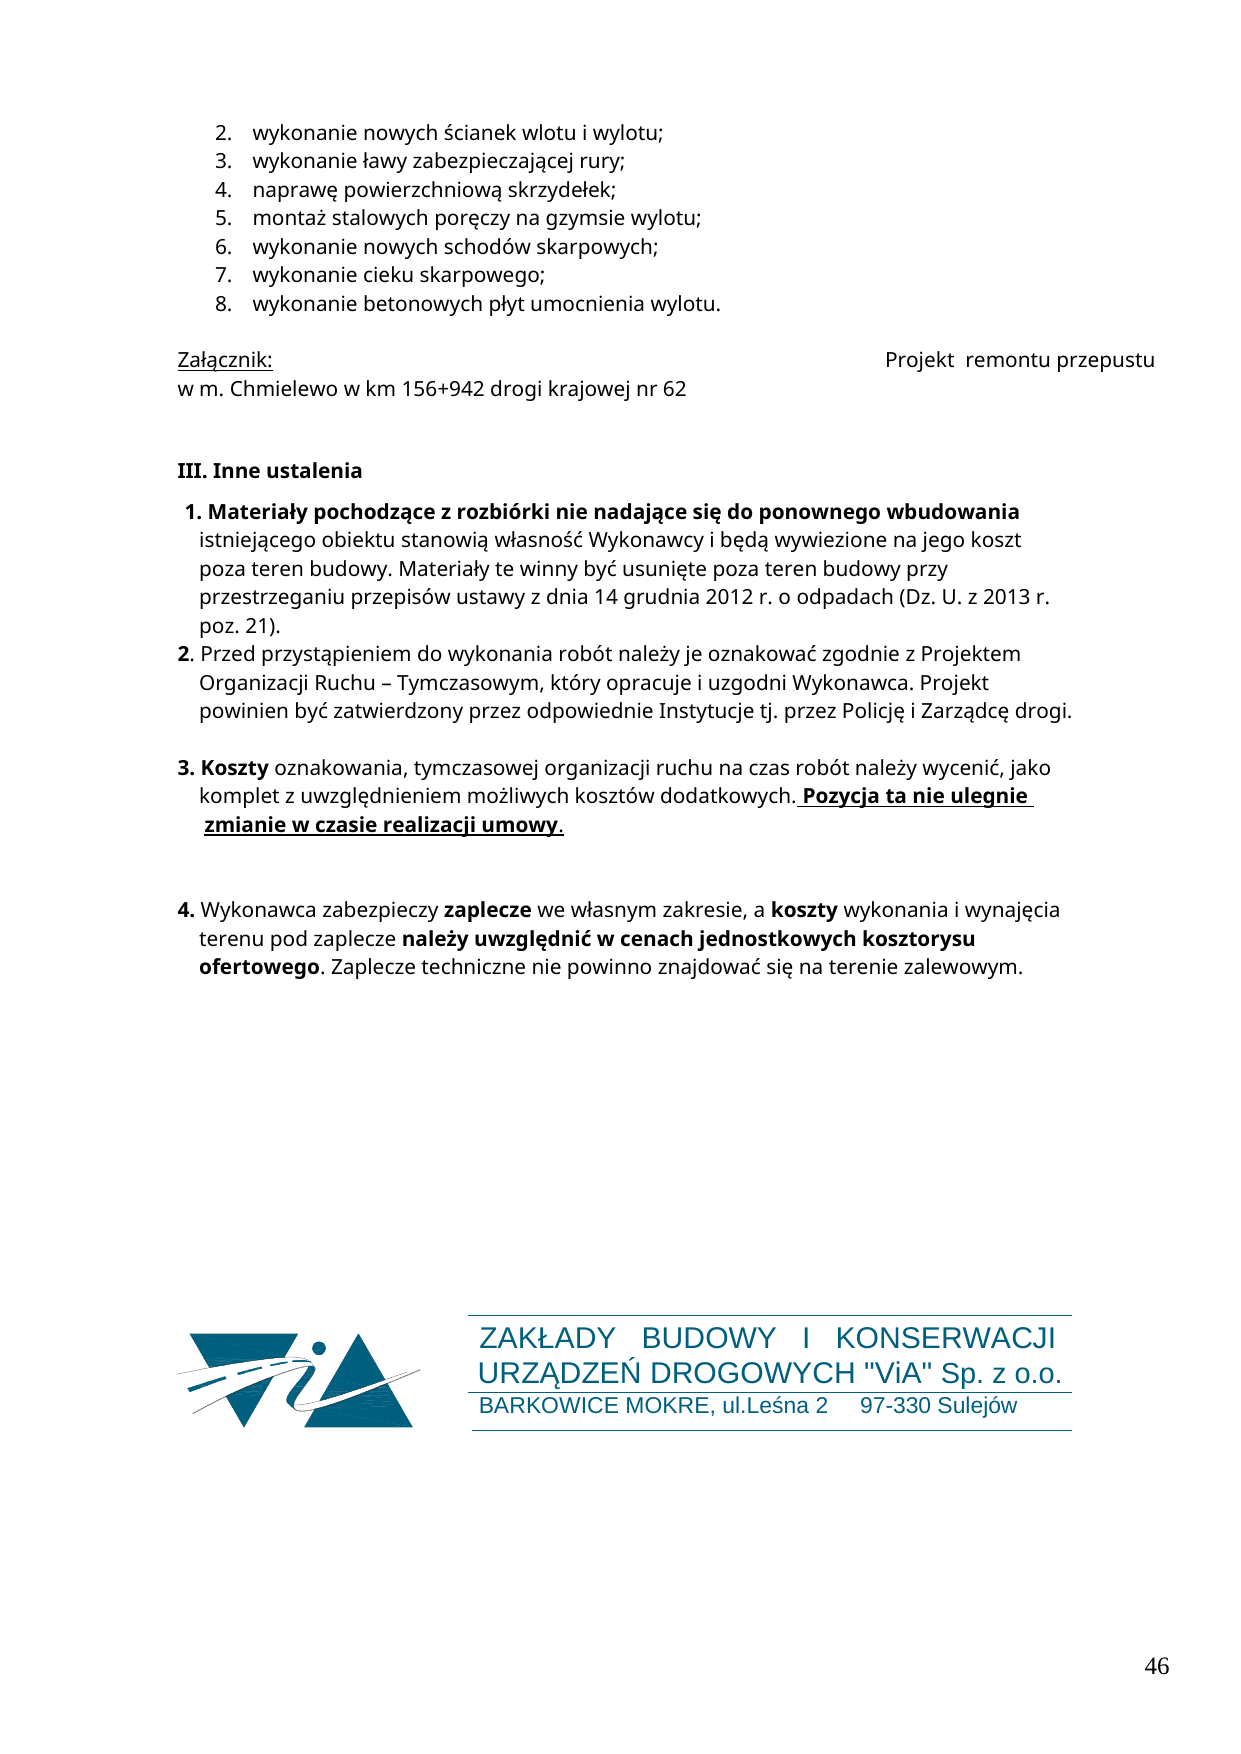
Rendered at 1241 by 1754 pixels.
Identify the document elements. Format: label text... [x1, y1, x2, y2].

text poza teren budowy. Materiały te winny być usunięte poza teren budowy przy [177, 554, 1169, 582]
text zmianie w czasie realizacji umowy. [177, 810, 1169, 838]
text 1. Materiały pochodzące z rozbiórki nie nadające się do ponownego wbudowania [177, 497, 1169, 526]
text komplet z uwzględnieniem możliwych kosztów dodatkowych. Pozycja ta nie ulegnie [177, 782, 1169, 810]
text III. Inne ustalenia [177, 456, 1169, 485]
text 2. Przed przystąpieniem do wykonania robót należy je oznakować zgodnie z Projektem [177, 639, 1169, 668]
list wykonanie betonowych płyt umocnienia wylotu. [215, 289, 1169, 317]
text ofertowego. Zaplecze techniczne nie powinno znajdować się na terenie zalewowym. [177, 952, 1169, 981]
text Załącznik: Projekt remontu przepustu w m. Chmielewo w km 156+942 drogi krajowej nr 62 [177, 346, 1169, 402]
text 4. Wykonawca zabezpieczy zaplecze we własnym zakresie, a koszty wykonania i wynajęcia [177, 895, 1169, 924]
list montaż stalowych poręczy na gzymsie wylotu; [215, 203, 1169, 232]
text przestrzeganiu przepisów ustawy z dnia 14 grudnia 2012 r. o odpadach (Dz. U. z 2013 r. [177, 582, 1169, 611]
text istniejącego obiektu stanowią własność Wykonawcy i będą wywiezione na jego koszt [177, 526, 1169, 554]
text powinien być zatwierdzony przez odpowiednie Instytucje tj. przez Policję i Zarządcę drogi. [177, 696, 1169, 725]
list wykonanie nowych schodów skarpowych; [215, 232, 1169, 260]
list wykonanie nowych ścianek wlotu i wylotu; [215, 118, 1169, 147]
list naprawę powierzchniową skrzydełek; [215, 175, 1169, 203]
text 3. Koszty oznakowania, tymczasowej organizacji ruchu na czas robót należy wycenić, jako [177, 753, 1169, 782]
text Organizacji Ruchu – Tymczasowym, który opracuje i uzgodni Wykonawca. Projekt [177, 668, 1169, 696]
list wykonanie cieku skarpowego; [215, 260, 1169, 289]
text terenu pod zaplecze należy uwzględnić w cenach jednostkowych kosztorysu [177, 924, 1169, 952]
text poz. 21). [177, 611, 1169, 639]
list wykonanie ławy zabezpieczającej rury; [215, 147, 1169, 175]
